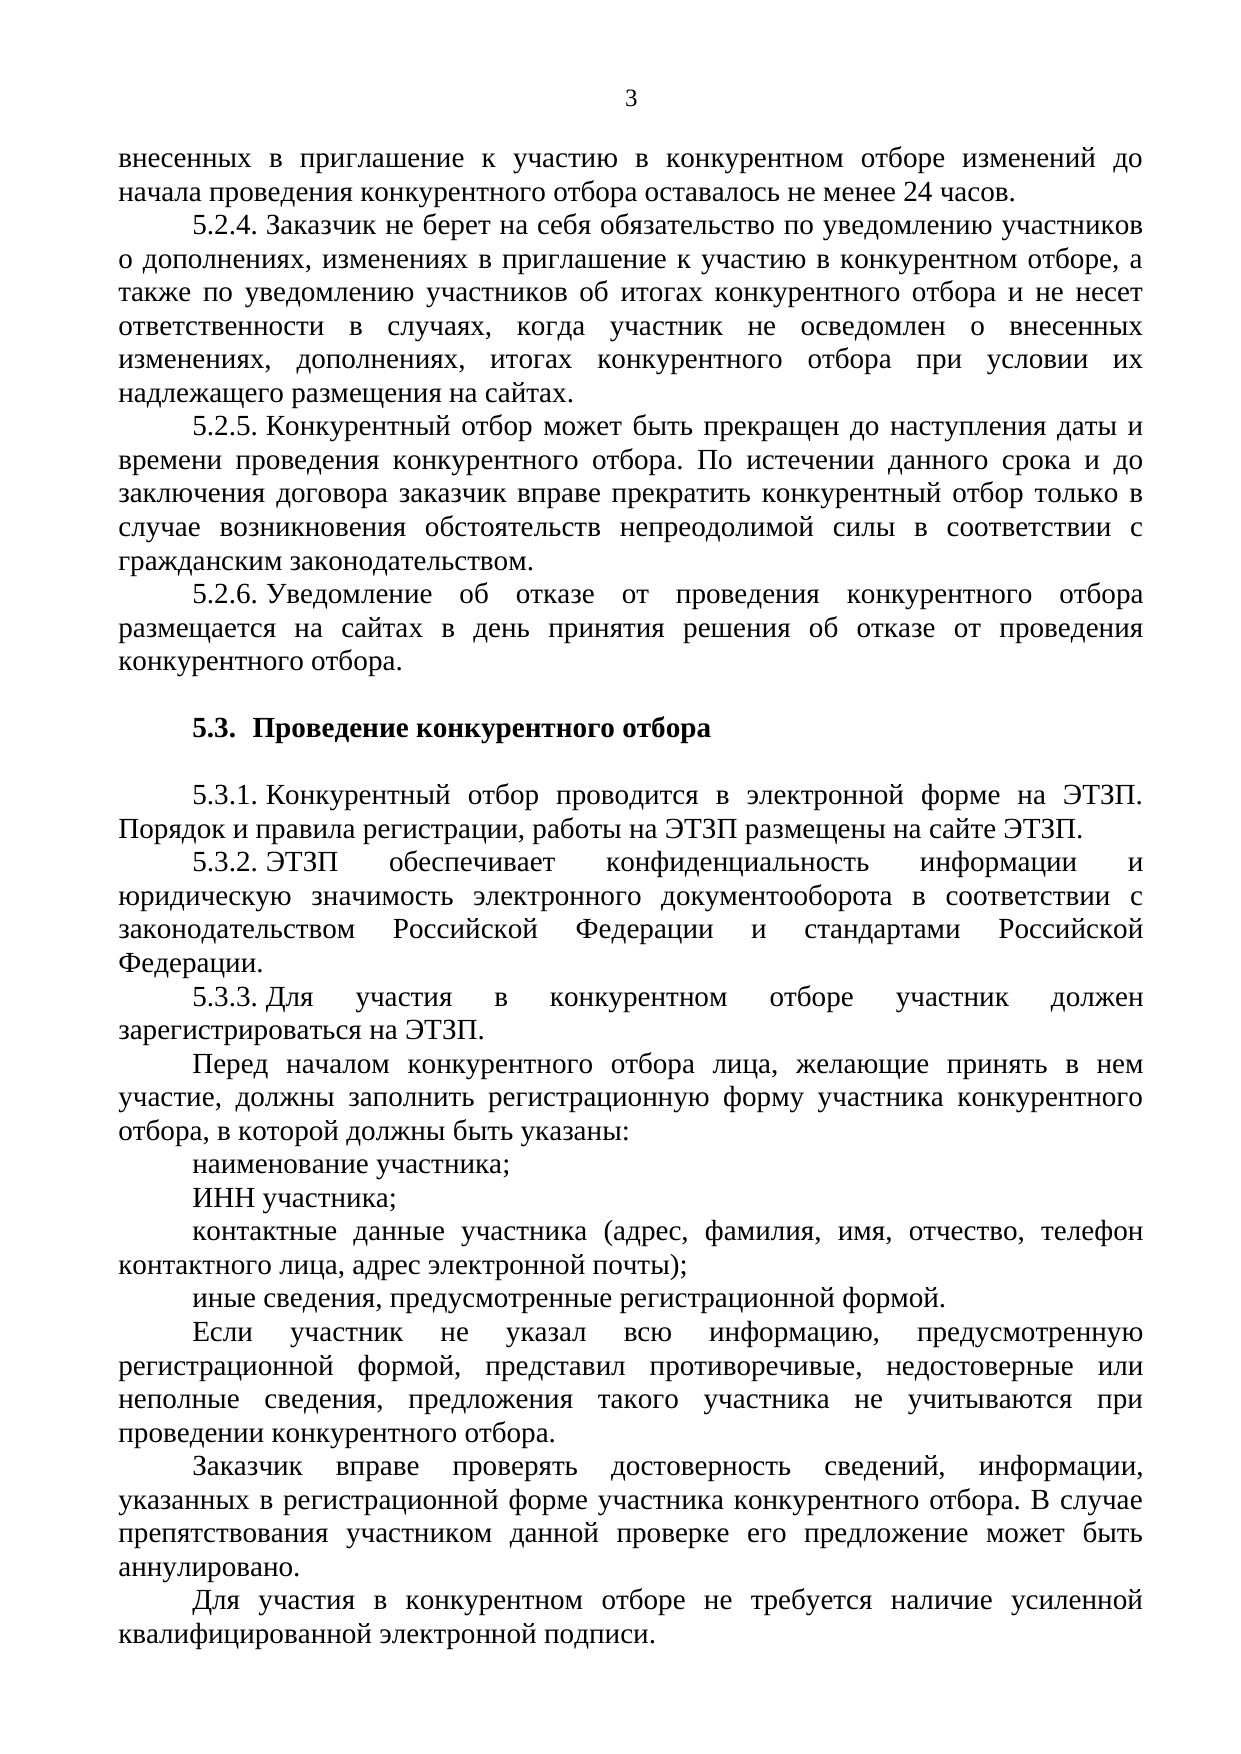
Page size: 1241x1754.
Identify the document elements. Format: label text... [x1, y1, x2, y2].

list Конкурентный отбор проводится в электронной форме на ЭТЗП. Порядок и правила регистрации, работы на ЭТЗП размещены на сайте ЭТЗП. [118, 777, 1144, 844]
list Уведомление об отказе от проведения конкурентного отбора размещается на сайтах в день принятия решения об отказе от проведения конкурентного отбора. [118, 576, 1144, 677]
text Если участник не указал всю информацию, предусмотренную регистрационной формой, представил противоречивые, недостоверные или неполные сведения, предложения такого участника не учитываются при проведении конкурентного отбора. [118, 1314, 1144, 1448]
text контактные данные участника (адрес, фамилия, имя, отчество, телефон контактного лица, адрес электронной почты); [118, 1213, 1144, 1281]
text ИНН участника; [118, 1180, 1144, 1213]
text Заказчик вправе проверять достоверность сведений, информации, указанных в регистрационной форме участника конкурентного отбора. В случае препятствования участником данной проверке его предложение может быть аннулировано. [118, 1448, 1144, 1582]
list Конкурентный отбор может быть прекращен до наступления даты и времени проведения конкурентного отбора. По истечении данного срока и до заключения договора заказчик вправе прекратить конкурентный отбор только в случае возникновения обстоятельств непреодолимой силы в соответствии с гражданским законодательством. [118, 408, 1144, 576]
text иные сведения, предусмотренные регистрационной формой. [118, 1281, 1144, 1314]
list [118, 140, 1144, 207]
text Для участия в конкурентном отборе не требуется наличие усиленной квалифицированной электронной подписи. [118, 1582, 1144, 1649]
list ЭТЗП обеспечивает конфиденциальность информации и юридическую значимость электронного документооборота в соответствии с законодательством Российской Федерации и стандартами Российской Федерации. [118, 844, 1144, 979]
text наименование участника; [118, 1146, 1144, 1180]
list Для участия в конкурентном отборе участник должен зарегистрироваться на ЭТЗП. [118, 979, 1144, 1046]
subtitle Проведение конкурентного отбора [192, 710, 1144, 744]
text Перед началом конкурентного отбора лица, желающие принять в нем участие, должны заполнить регистрационную форму участника конкурентного отбора, в которой должны быть указаны: [118, 1046, 1144, 1146]
list Заказчик не берет на себя обязательство по уведомлению участников о дополнениях, изменениях в приглашение к участию в конкурентном отборе, а также по уведомлению участников об итогах конкурентного отбора и не несет ответственности в случаях, когда участник не осведомлен о внесенных изменениях, дополнениях, итогах конкурентного отбора при условии их надлежащего размещения на сайтах. [118, 207, 1144, 408]
